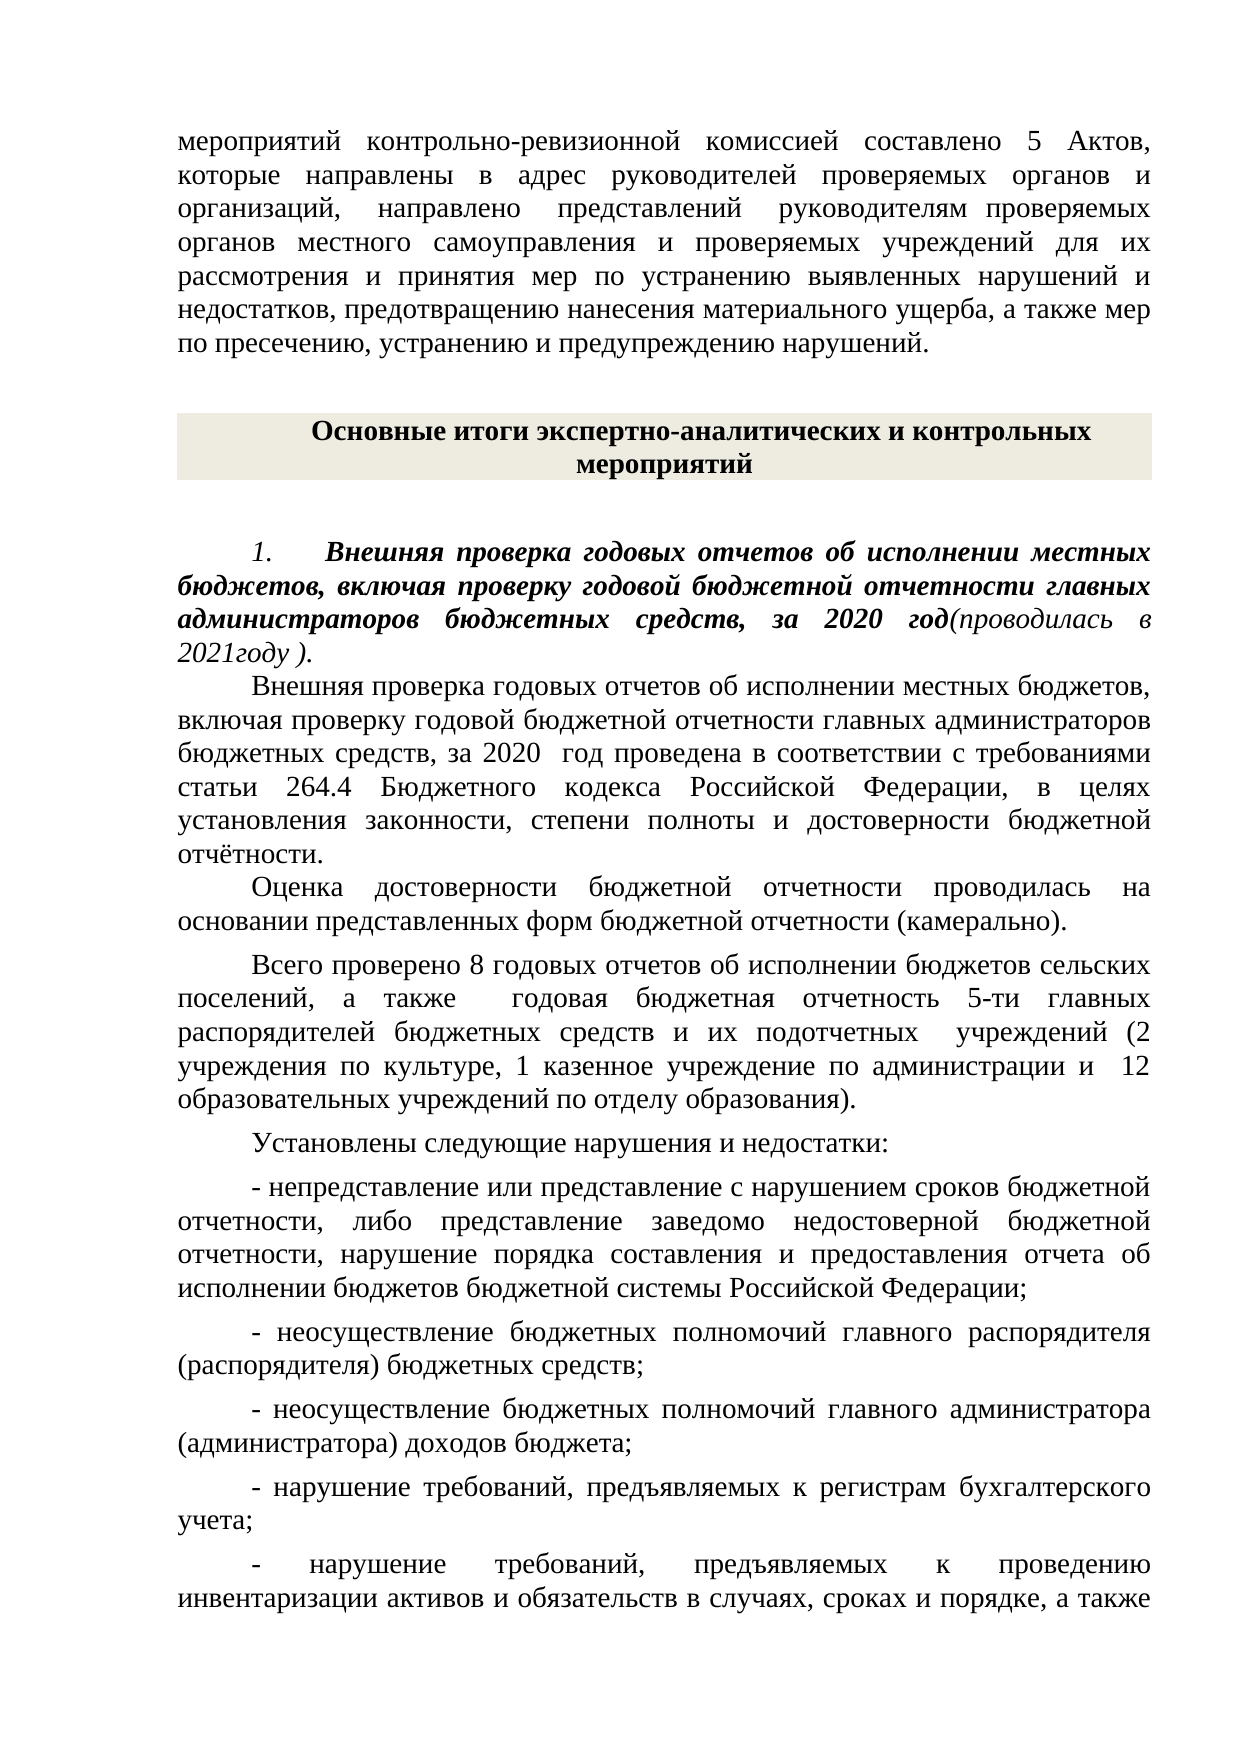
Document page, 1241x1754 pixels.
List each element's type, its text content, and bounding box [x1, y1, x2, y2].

text - нарушение требований, предъявляемых к регистрам бухгалтерского учета; [177, 1469, 1152, 1536]
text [177, 1546, 1152, 1613]
text - непредставление или представление с нарушением сроков бюджетной отчетности, либо представление заведомо недостоверной бюджетной отчетности, нарушение порядка составления и предоставления отчета об исполнении бюджетов бюджетной системы Российской Федерации; [177, 1169, 1152, 1303]
text - неосуществление бюджетных полномочий главного распорядителя (распорядителя) бюджетных средств; [177, 1314, 1152, 1381]
text Основные итоги экспертно-аналитических и контрольных мероприятий [177, 413, 1152, 480]
text Внешняя проверка годовых отчетов об исполнении местных бюджетов, включая проверку годовой бюджетной отчетности главных администраторов бюджетных средств, за 2020 год проведена в соответствии с требованиями статьи 264.4 Бюджетного кодекса Российской Федерации, в целях установления законности, степени полноты и достоверности бюджетной отчётности. [177, 668, 1152, 869]
text Оценка достоверности бюджетной отчетности проводилась на основании представленных форм бюджетной отчетности (камерально). [177, 869, 1152, 937]
text - неосуществление бюджетных полномочий главного администратора (администратора) доходов бюджета; [177, 1391, 1152, 1458]
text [177, 123, 1152, 358]
list Внешняя проверка годовых отчетов об исполнении местных бюджетов, включая проверку годовой бюджетной отчетности главных администраторов бюджетных средств, за 2020 год(проводилась в 2021году ). [177, 534, 1152, 668]
text Всего проверено 8 годовых отчетов об исполнении бюджетов сельских поселений, а также годовая бюджетная отчетность 5-ти главных распорядителей бюджетных средств и их подотчетных учреждений (2 учреждения по культуре, 1 казенное учреждение по администрации и 12 образовательных учреждений по отделу образования). [177, 947, 1152, 1115]
text Установлены следующие нарушения и недостатки: [177, 1125, 1152, 1159]
